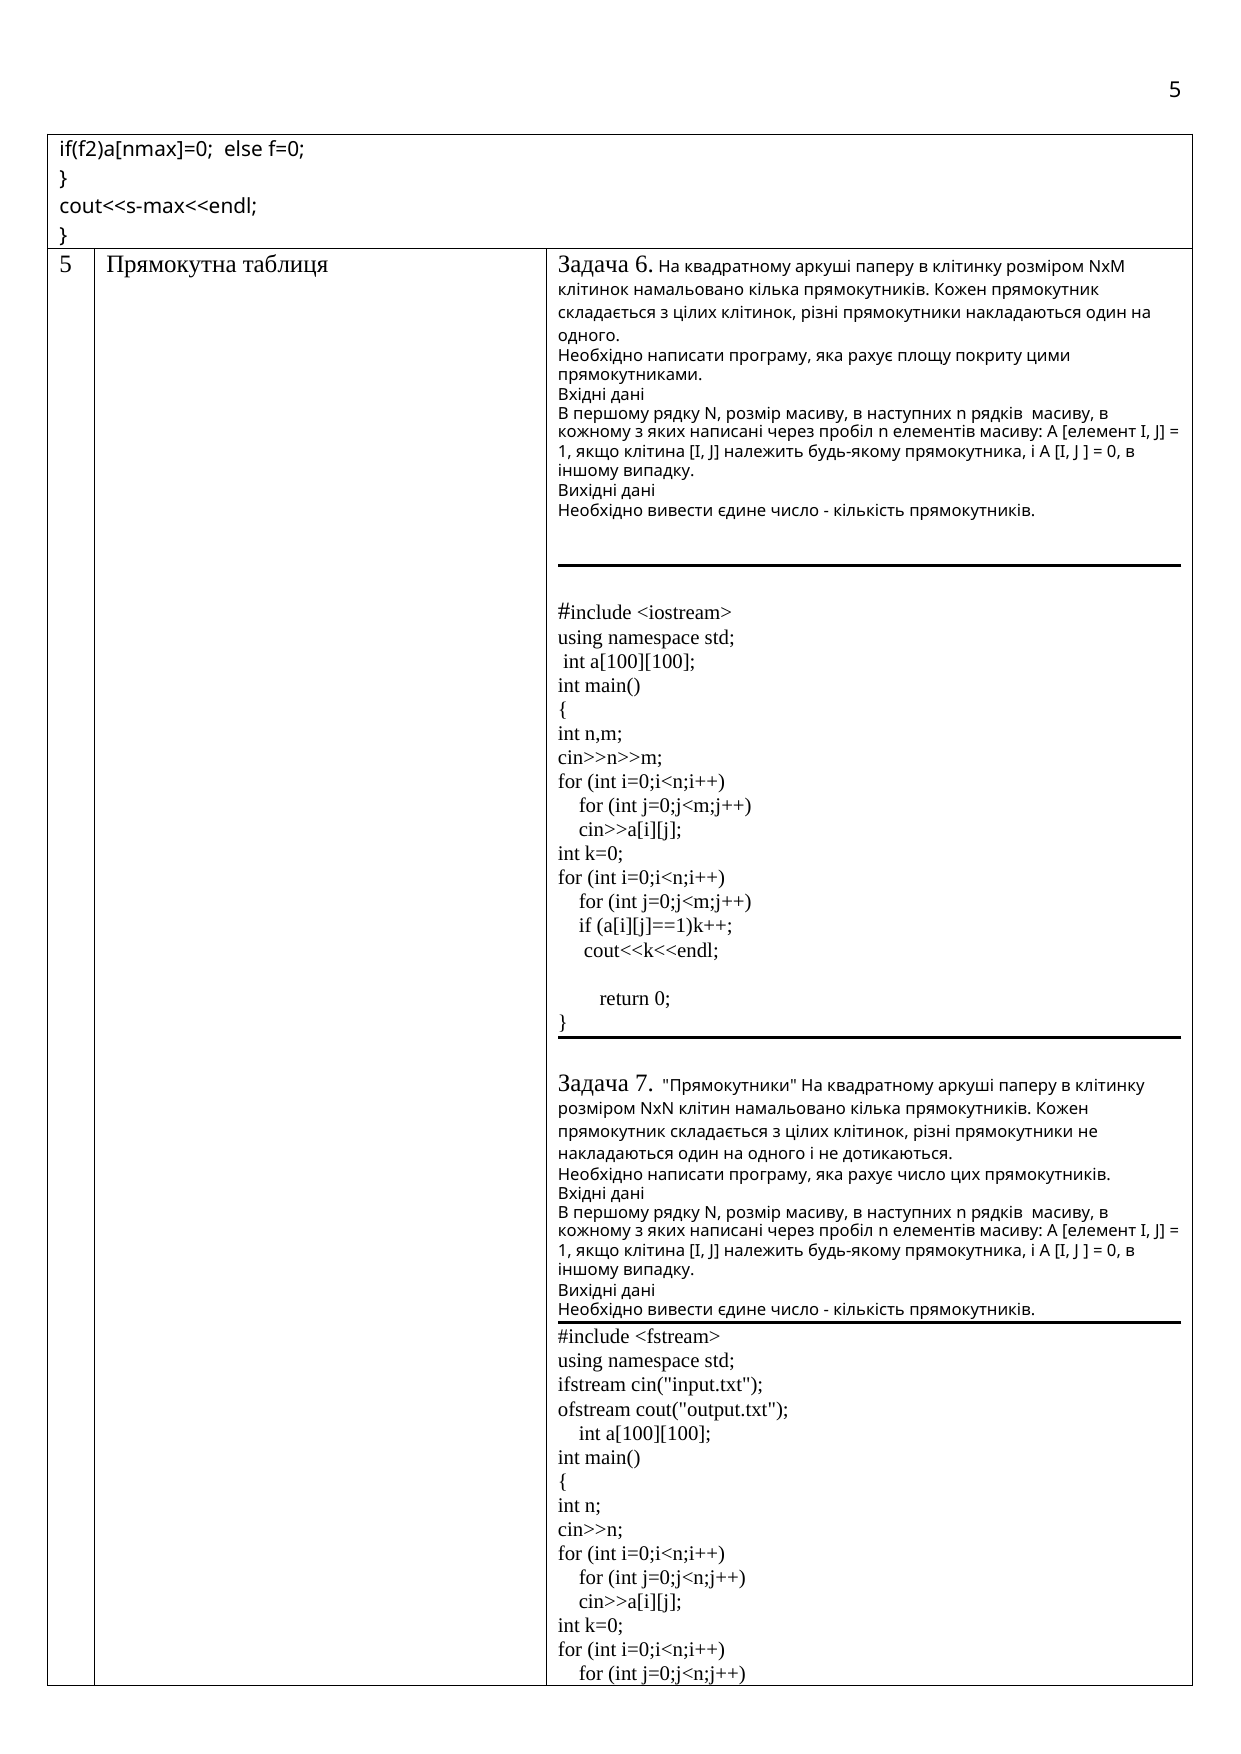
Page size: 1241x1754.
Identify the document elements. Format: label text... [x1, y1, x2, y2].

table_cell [547, 249, 1192, 1685]
table_cell 5 [48, 249, 94, 1685]
table_cell Прямокутна таблиця [95, 249, 546, 1685]
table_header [48, 135, 1192, 248]
